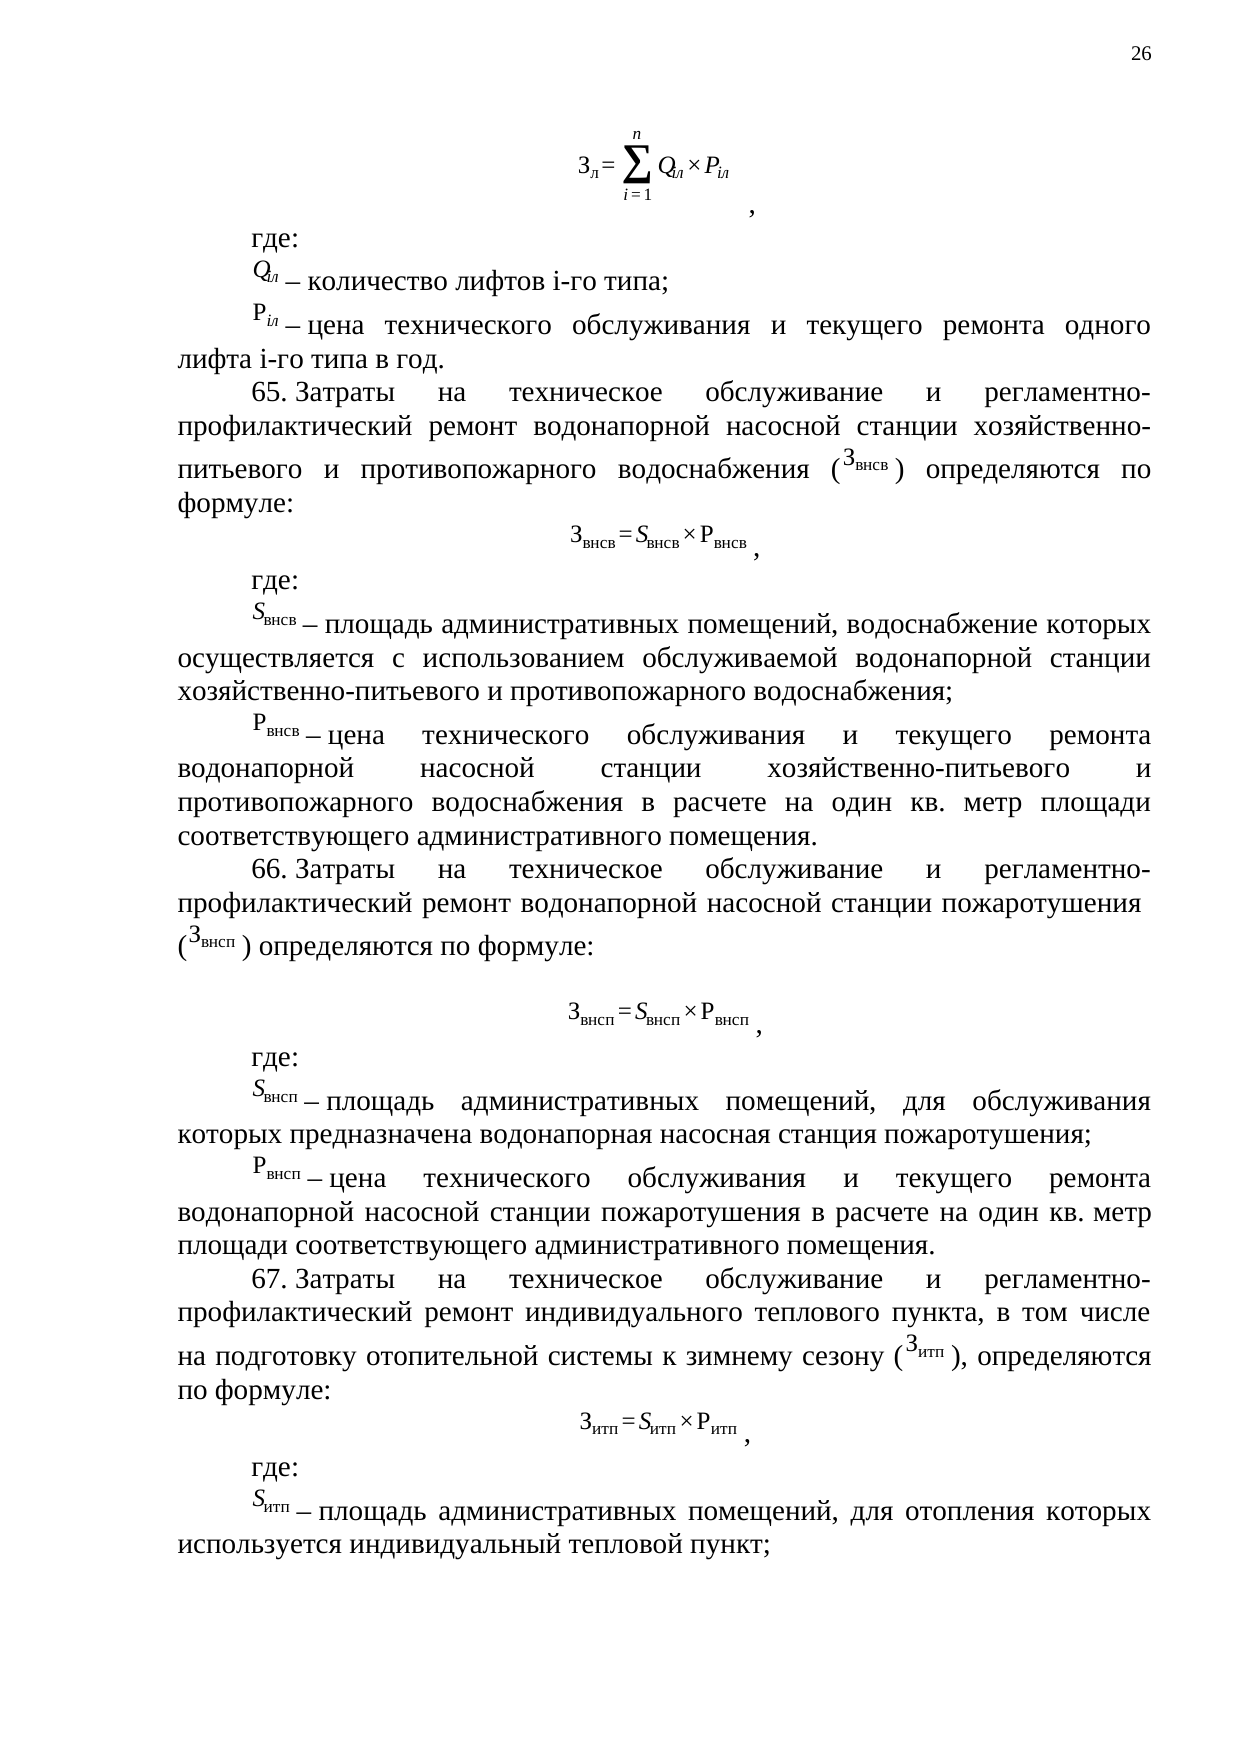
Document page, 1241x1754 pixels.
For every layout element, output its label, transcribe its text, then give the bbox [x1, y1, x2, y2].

text – площадь административных помещений, для обслуживания которых предназначена водонапорная насосная станция пожаротушения; [177, 1073, 1152, 1150]
text – цена технического обслуживания и текущего ремонта водонапорной насосной станции пожаротушения в расчете на один кв. метр площади соответствующего административного помещения. [177, 1150, 1152, 1261]
text где: [177, 1449, 1152, 1483]
text , [177, 118, 1152, 220]
text , [177, 1405, 1152, 1449]
text – площадь административных помещений, для отопления которых используется индивидуальный тепловой пункт; [177, 1483, 1152, 1560]
text , [177, 996, 1152, 1039]
text где: [177, 562, 1152, 596]
text – площадь административных помещений, водоснабжение которых осуществляется с использованием обслуживаемой водонапорной станции хозяйственно-питьевого и противопожарного водоснабжения; [177, 596, 1152, 707]
text где: [177, 1039, 1152, 1073]
text 67. Затраты на техническое обслуживание и регламентно-профилактический ремонт индивидуального теплового пункта, в том числе на подготовку отопительной системы к зимнему сезону (), определяются по формуле: [177, 1261, 1152, 1405]
text – цена технического обслуживания и текущего ремонта водонапорной насосной станции хозяйственно-питьевого и противопожарного водоснабжения в расчете на один кв. метр площади соответствующего административного помещения. [177, 707, 1152, 851]
text – цена технического обслуживания и текущего ремонта одного лифта i-го типа в год. [177, 297, 1152, 374]
text , [177, 519, 1152, 562]
text 65. Затраты на техническое обслуживание и регламентно-профилактический ремонт водонапорной насосной станции хозяйственно-питьевого и противопожарного водоснабжения () определяются по формуле: [177, 374, 1152, 519]
text – количество лифтов i-го типа; [177, 253, 1152, 297]
text 66. Затраты на техническое обслуживание и регламентно-профилактический ремонт водонапорной насосной станции пожаротушения () определяются по формуле: [177, 851, 1152, 962]
text где: [177, 220, 1152, 253]
